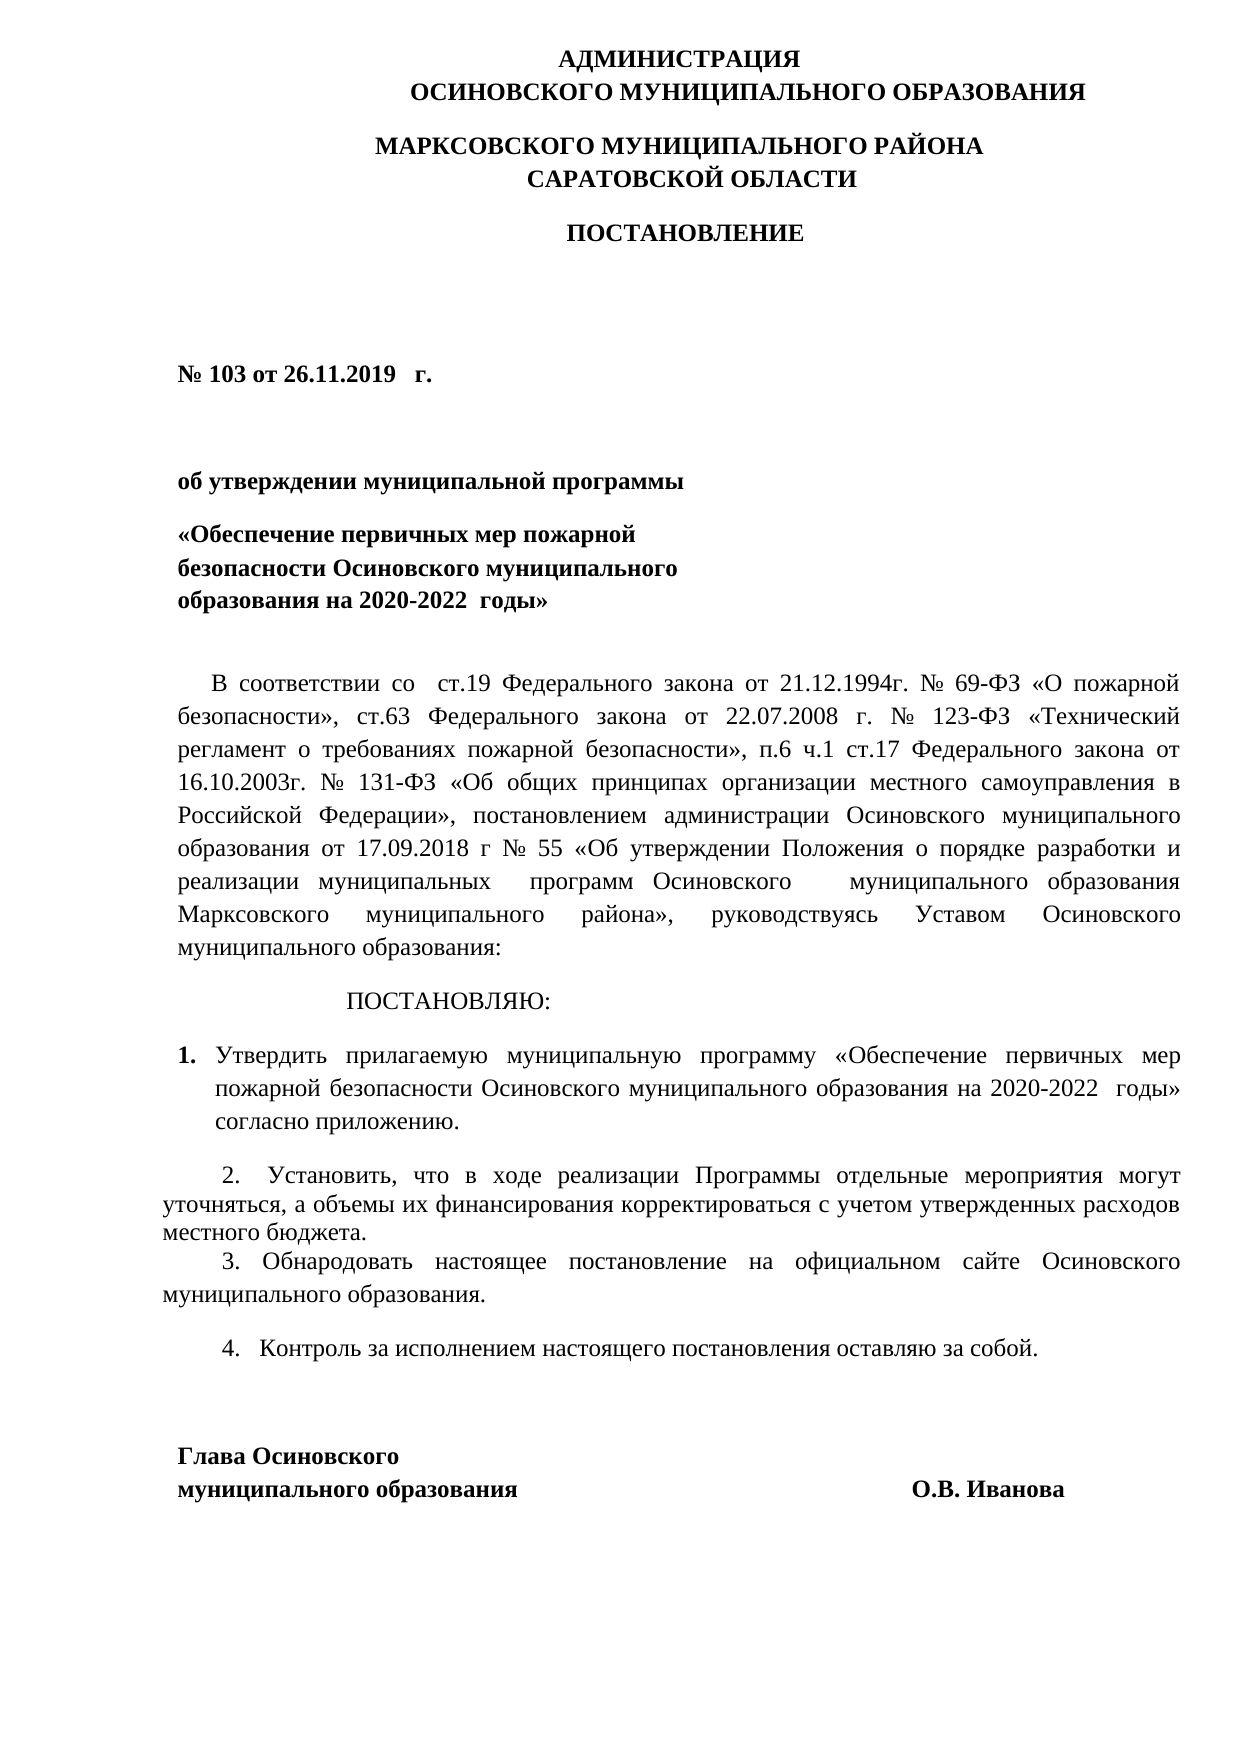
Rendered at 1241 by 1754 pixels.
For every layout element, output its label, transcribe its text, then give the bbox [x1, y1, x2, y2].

text ПОСТАНОВЛЯЮ: [177, 986, 1181, 1015]
text МАРКСОВСКОГО МУНИЦИПАЛЬНОГО РАЙОНА САРАТОВСКОЙ ОБЛАСТИ [177, 131, 1181, 193]
list Установить, что в ходе реализации Программы отдельные мероприятия могут уточняться, а объемы их финансирования корректироваться с учетом утвержденных расходов местного бюджета. [162, 1160, 1181, 1246]
text № 103 от 26.11.2019 г. [177, 326, 1181, 388]
text 4. Контроль за исполнением настоящего постановления оставляю за собой. [162, 1333, 1181, 1362]
text АДМИНИСТРАЦИЯ ОСИНОВСКОГО МУНИЦИПАЛЬНОГО ОБРАЗОВАНИЯ [177, 44, 1181, 106]
text об утверждении муниципальной программы [177, 466, 1181, 494]
text Глава Осиновского муниципального образования О.В. Иванова [177, 1441, 1181, 1503]
text 3. Обнародовать настоящее постановление на официальном сайте Осиновского муниципального образования. [162, 1246, 1181, 1308]
text «Обеспечение первичных мер пожарной безопасности Осиновского муниципального образования на 2020-2022 годы» [177, 519, 1181, 614]
list Утвердить прилагаемую муниципальную программу «Обеспечение первичных мер пожарной безопасности Осиновского муниципального образования на 2020-2022 годы» согласно приложению. [177, 1040, 1181, 1135]
text ПОСТАНОВЛЕНИЕ [177, 218, 1181, 247]
text В соответствии со ст.19 Федерального закона от 21.12.1994г. № 69-ФЗ «О пожарной безопасности», ст.63 Федерального закона от 22.07.2008 г. № 123-ФЗ «Технический регламент о требованиях пожарной безопасности», п.6 ч.1 ст.17 Федерального закона от 16.10.2003г. № 131-ФЗ «Об общих принципах организации местного самоуправления в Российской Федерации», постановлением администрации Осиновского муниципального образования от 17.09.2018 г № 55 «Об утверждении Положения о порядке разработки и реализации муниципальных программ Осиновского муниципального образования Марксовского муниципального района», руководствуясь Уставом Осиновского муниципального образования: [177, 668, 1181, 961]
